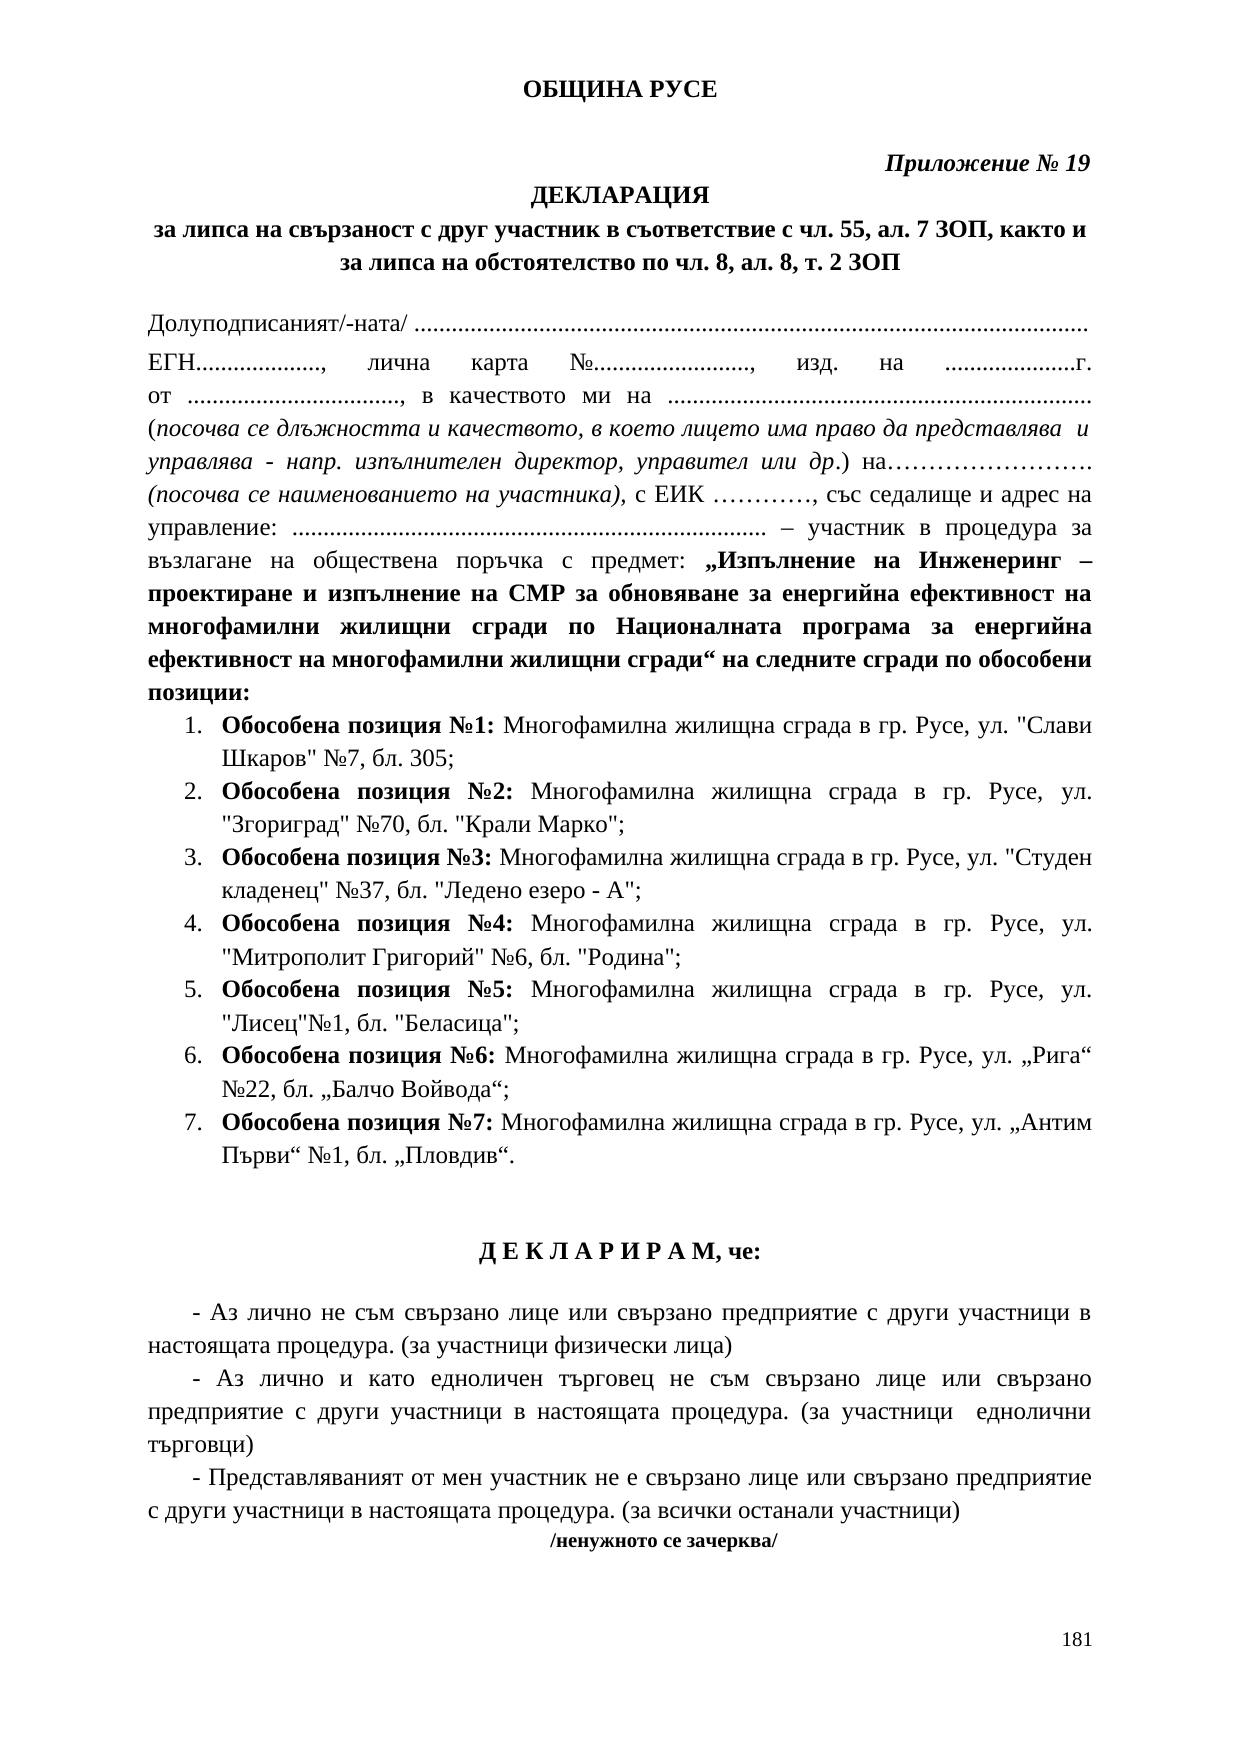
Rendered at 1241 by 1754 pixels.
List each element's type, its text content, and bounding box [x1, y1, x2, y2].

list Обособена позиция №7: Многофамилна жилищна сграда в гр. Русе, ул. „Антим Първи“ №1, бл. „Пловдив“. [184, 1107, 1093, 1168]
list Обособена позиция №4: Многофамилна жилищна сграда в гр. Русе, ул. "Митрополит Григорий" №6, бл. "Родина"; [184, 908, 1093, 970]
list Обособена позиция №5: Многофамилна жилищна сграда в гр. Русе, ул. "Лисец"№1, бл. "Беласица"; [184, 974, 1093, 1036]
list Обособена позиция №3: Многофамилна жилищна сграда в гр. Русе, ул. "Студен кладенец" №37, бл. "Ледено езеро - А"; [184, 842, 1093, 904]
text за липса на свързаност с друг участник в съответствие с чл. 55, ал. 7 ЗОП, както и за липса на обстоятелство по чл. 8, ал. 8, т. 2 ЗОП [148, 214, 1093, 275]
text Приложение № 19 [185, 148, 1093, 176]
text - Аз лично не съм свързано лице или свързано предприятие с други участници в настоящата процедура. (за участници физически лица) [148, 1297, 1093, 1359]
text - Аз лично и като едноличен търговец не съм свързано лице или свързано предприятие с други участници в настоящата процедура. (за участници еднолични търговци) [148, 1363, 1093, 1458]
text ЕГН...................., лична карта №........................., изд. на .....................г. от .................................., в качеството ми на .................................................................... (посочва се длъжността и качеството, в което лицето има право да представлява и управлява - напр. изпълнителен директор, управител или др.) на…………………….(посочва се наименованието на участника), с ЕИК …………, със седалище и адрес на управление: ............................................................................ – участник в процедура за възлагане на обществена поръчка с предмет: „Изпълнение на Инженеринг – проектиране и изпълнение на СМР за обновяване за енергийна ефективност на многофамилни жилищни сгради по Националната програма за енергийна ефективност на многофамилни жилищни сгради“ на следните сгради по обособени позиции: [148, 347, 1093, 706]
text Д Е К Л А Р И Р А М, че: [148, 1236, 1093, 1265]
text - Представляваният от мен участник не е свързано лице или свързано предприятие с други участници в настоящата процедура. (за всички останали участници) [148, 1462, 1093, 1524]
list Обособена позиция №6: Многофамилна жилищна сграда в гр. Русе, ул. „Рига“ №22, бл. „Балчо Войвода“; [184, 1041, 1093, 1102]
text ДЕКЛАРАЦИЯ [148, 181, 1093, 209]
list Обособена позиция №1: Многофамилна жилищна сграда в гр. Русе, ул. "Слави Шкаров" №7, бл. 305; [184, 710, 1093, 772]
list Обособена позиция №2: Многофамилна жилищна сграда в гр. Русе, ул. "Згориград" №70, бл. "Крали Марко"; [184, 776, 1093, 838]
text Долуподписаният/-ната/ ............................................................................................................ [148, 308, 1093, 337]
text /ненужното се зачерква/ [235, 1528, 1093, 1552]
